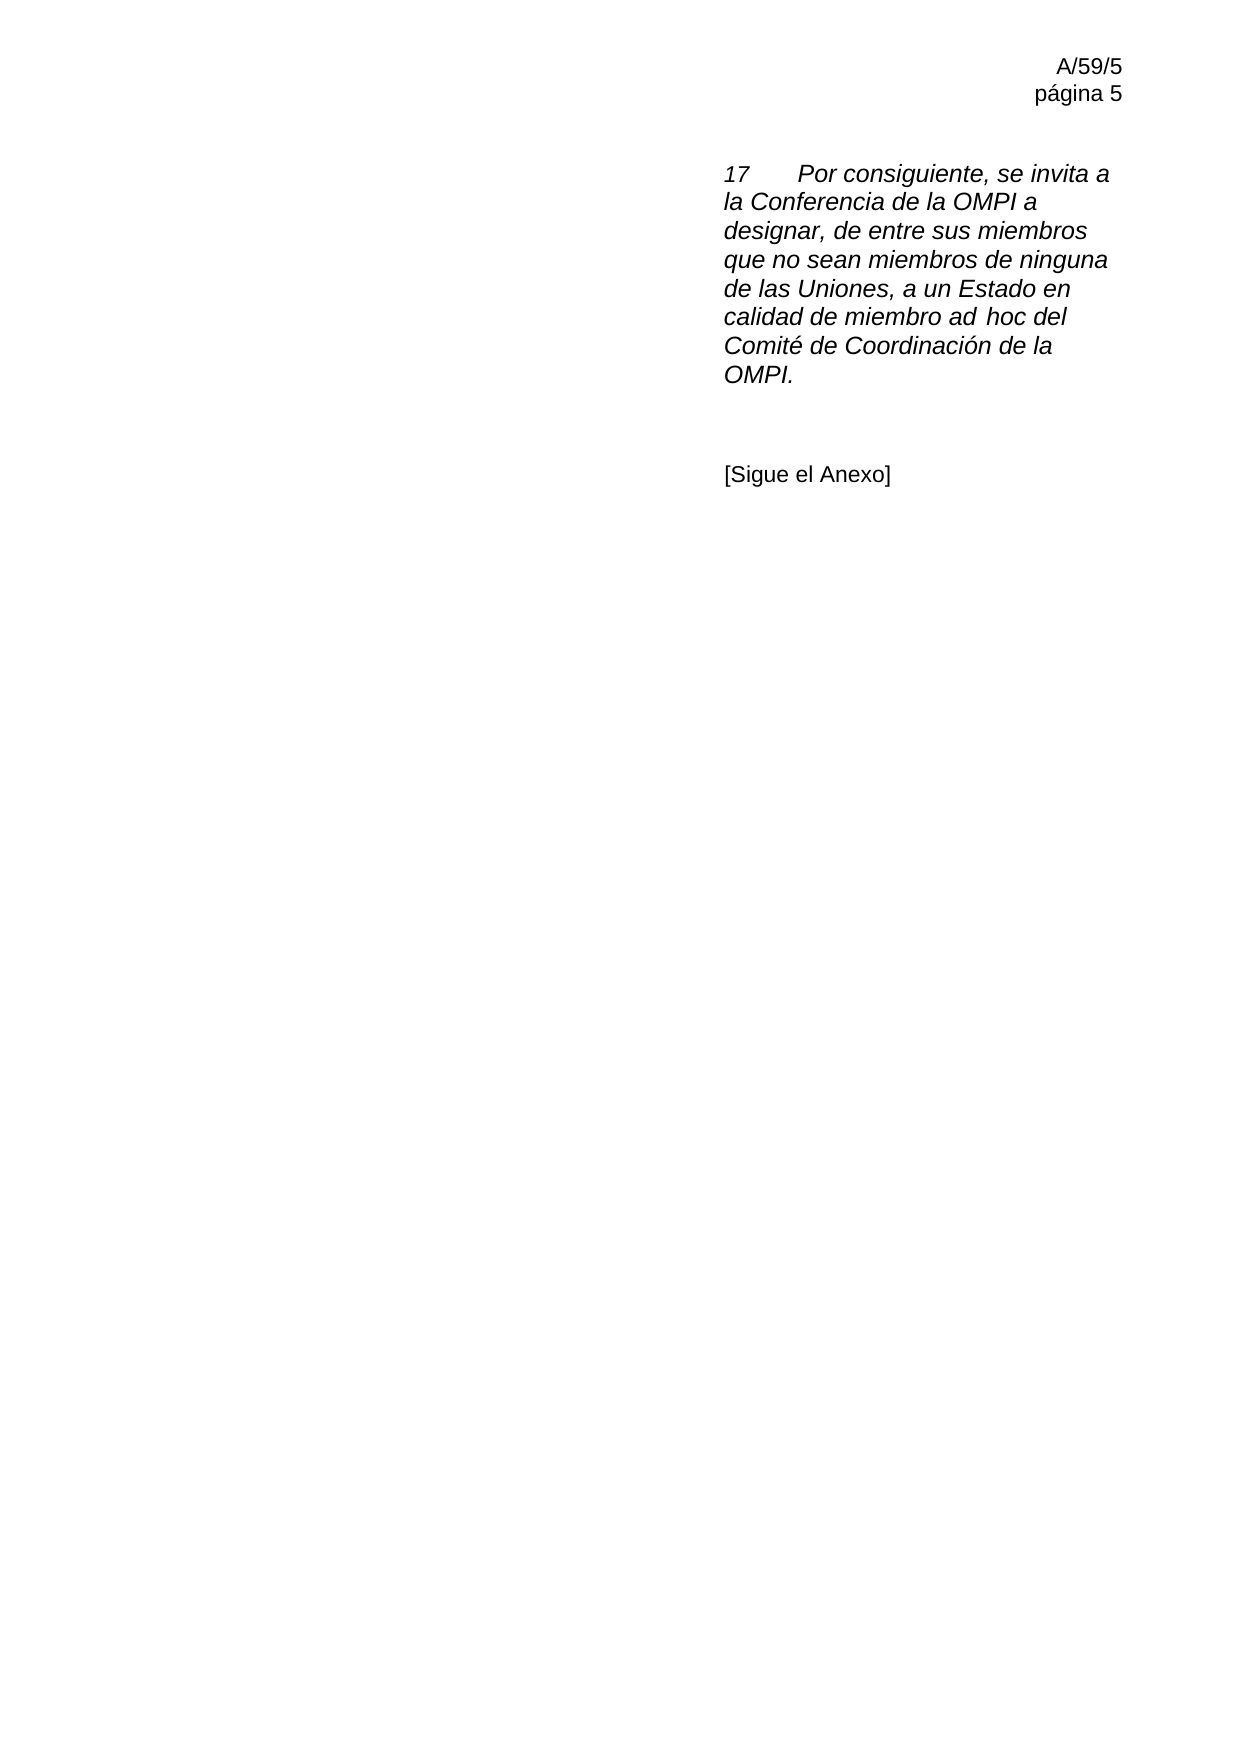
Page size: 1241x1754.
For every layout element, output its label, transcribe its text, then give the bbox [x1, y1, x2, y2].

text [Sigue el Anexo] [724, 461, 1122, 487]
text Por consiguiente, se invita a la Conferencia de la OMPI a designar, de entre sus miembros que no sean miembros de ninguna de las Uniones, a un Estado en calidad de miembro ad hoc del Comité de Coordinación de la OMPI. [724, 158, 1122, 388]
